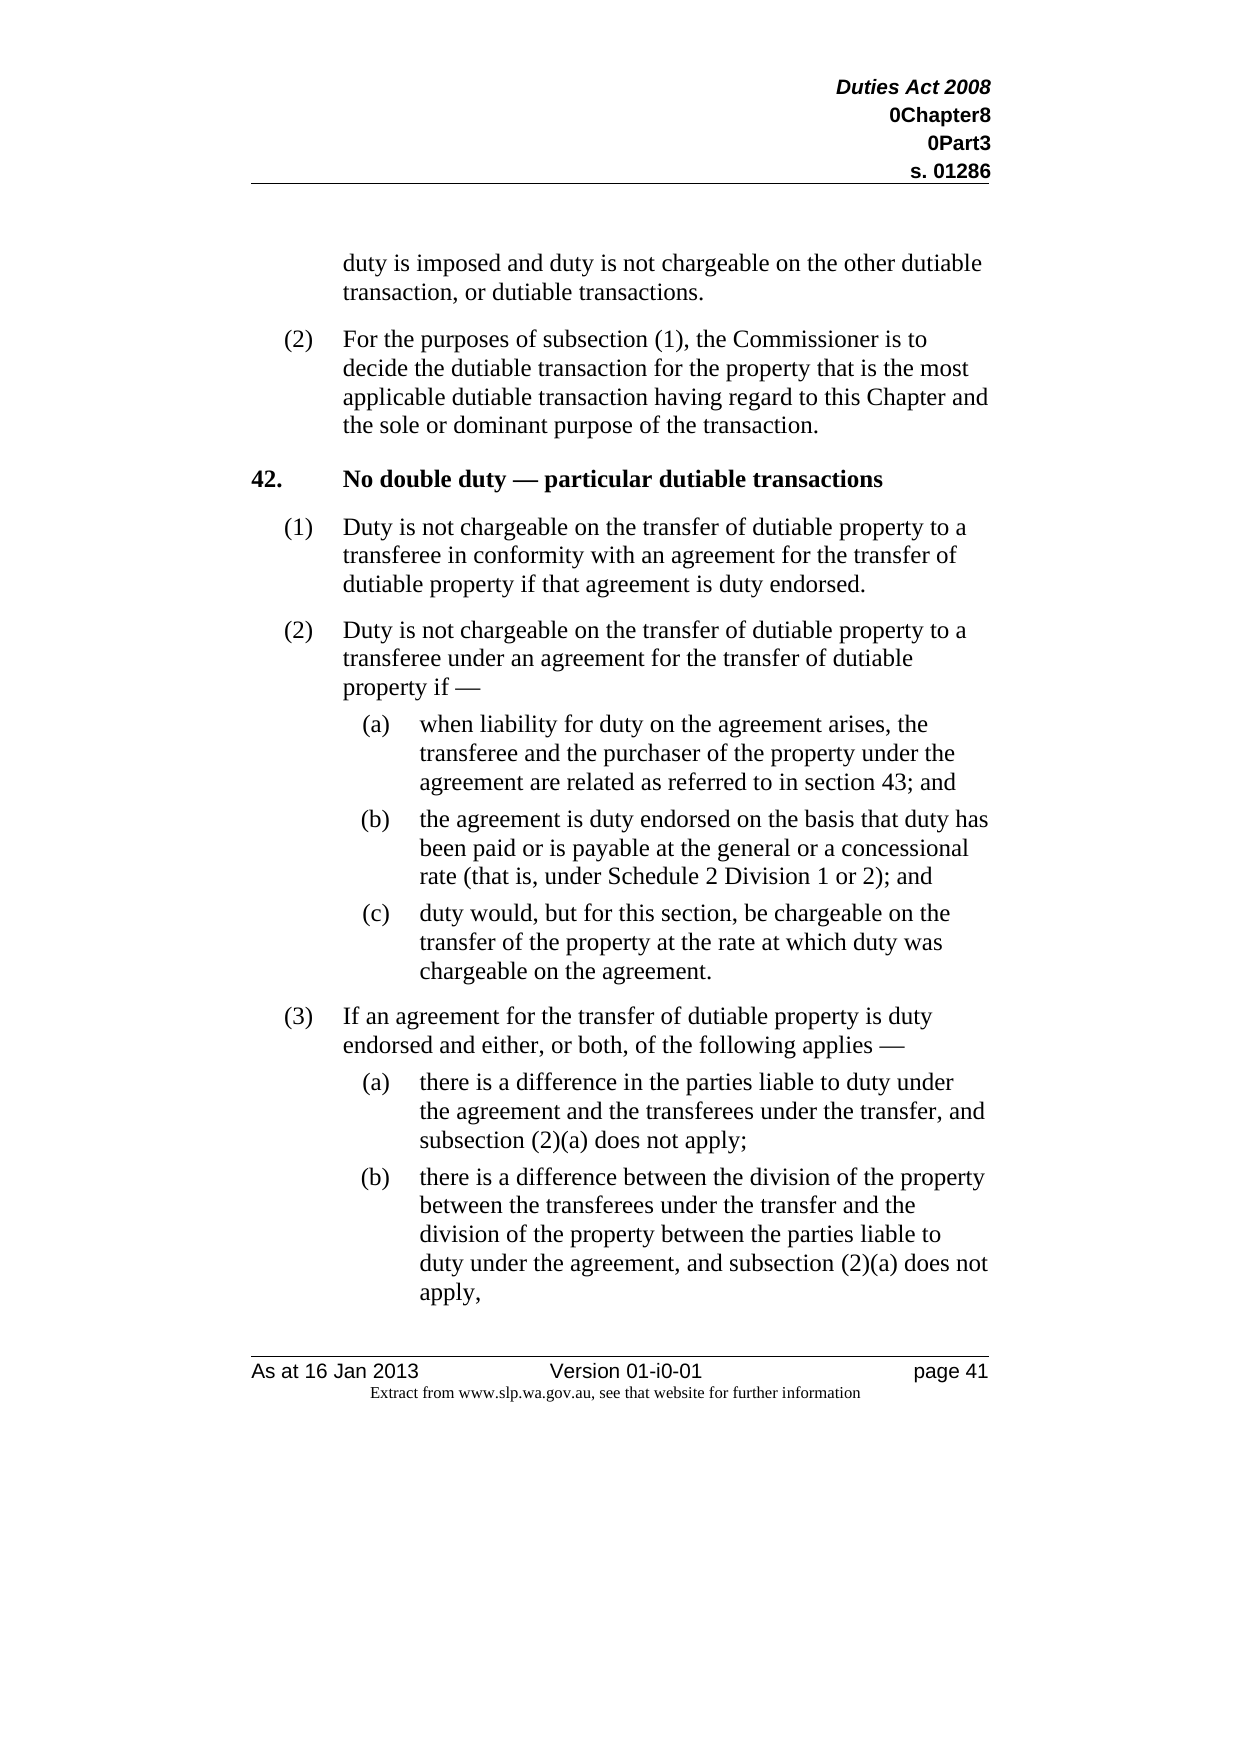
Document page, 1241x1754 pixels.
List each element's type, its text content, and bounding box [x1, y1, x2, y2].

text (3) If an agreement for the transfer of dutiable property is duty endorsed and either, or both, of the following applies — [251, 1001, 989, 1059]
text (b) there is a difference between the division of the property between the transferees under the transfer and the division of the property between the parties liable to duty under the agreement, and subsection (2)(a) does not apply, [251, 1162, 989, 1306]
subtitle 42. No double duty — particular dutiable transactions [251, 464, 989, 493]
text (2) For the purposes of subsection (1), the Commissioner is to decide the dutiable transaction for the property that is the most applicable dutiable transaction having regard to this Chapter and the sole or dominant purpose of the transaction. [251, 324, 989, 439]
text (a) there is a difference in the parties liable to duty under the agreement and the transferees under the transfer, and subsection (2)(a) does not apply; [251, 1067, 989, 1153]
text (2) Duty is not chargeable on the transfer of dutiable property to a transferee under an agreement for the transfer of dutiable property if — [251, 615, 989, 701]
text (1) Duty is not chargeable on the transfer of dutiable property to a transferee in conformity with an agreement for the transfer of dutiable property if that agreement is duty endorsed. [251, 512, 989, 598]
text (c) duty would, but for this section, be chargeable on the transfer of the property at the rate at which duty was chargeable on the agreement. [251, 898, 989, 985]
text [251, 248, 989, 306]
text (a) when liability for duty on the agreement arises, the transferee and the purchaser of the property under the agreement are related as referred to in section 43; and [251, 709, 989, 796]
text (b) the agreement is duty endorsed on the basis that duty has been paid or is payable at the general or a concessional rate (that is, under Schedule 2 Division 1 or 2); and [251, 804, 989, 890]
